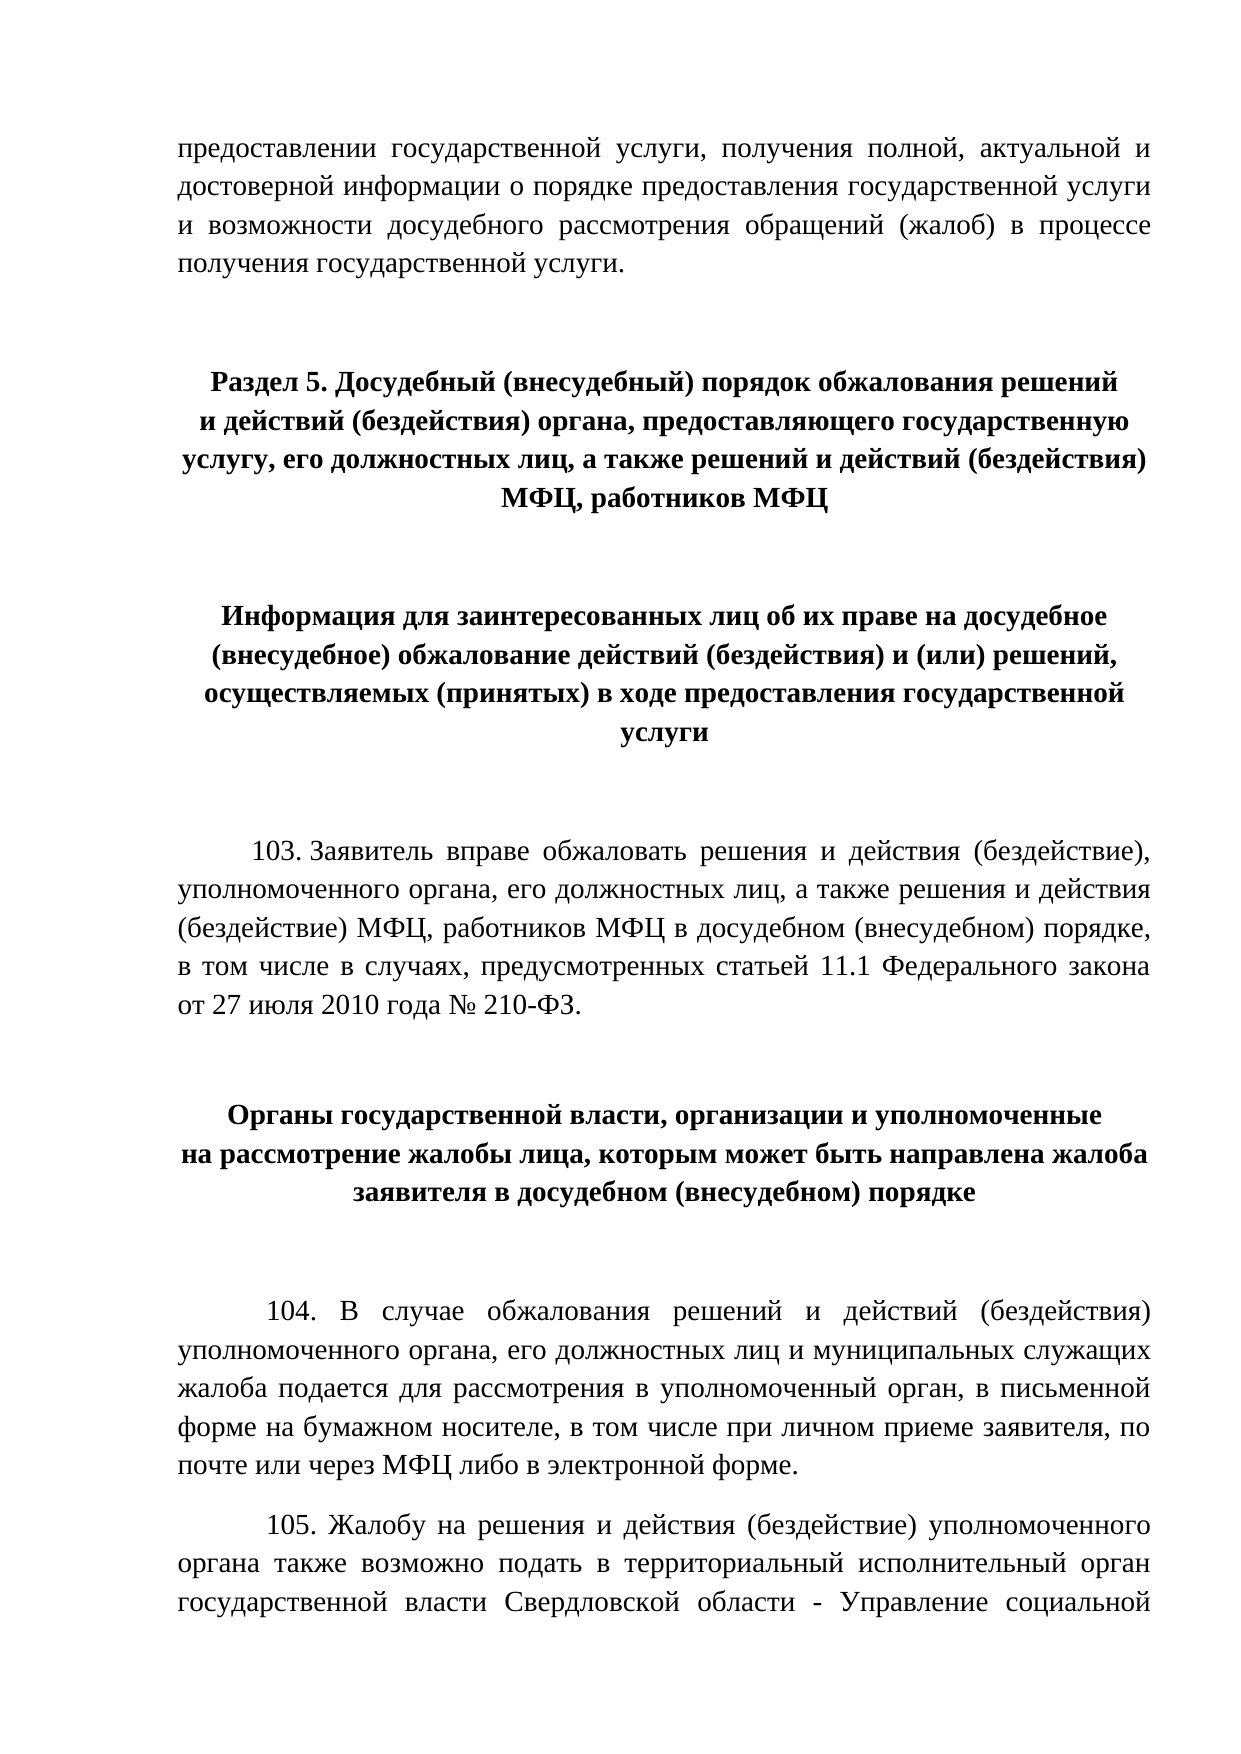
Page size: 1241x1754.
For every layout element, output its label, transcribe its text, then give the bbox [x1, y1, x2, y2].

text Органы государственной власти, организации и уполномоченные на рассмотрение жалобы лица, которым может быть направлена жалоба заявителя в досудебном (внесудебном) порядке [177, 1097, 1152, 1208]
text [177, 1507, 1152, 1617]
text 103. Заявитель вправе обжаловать решения и действия (бездействие), уполномоченного органа, его должностных лиц, а также решения и действия (бездействие) МФЦ, работников МФЦ в досудебном (внесудебном) порядке, в том числе в случаях, предусмотренных статьей 11.1 Федерального закона от 27 июля 2010 года № 210-ФЗ. [177, 833, 1152, 1021]
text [177, 130, 1152, 279]
text Информация для заинтересованных лиц об их праве на досудебное (внесудебное) обжалование действий (бездействия) и (или) решений, осуществляемых (принятых) в ходе предоставления государственной услуги [177, 598, 1152, 748]
text 104. В случае обжалования решений и действий (бездействия) уполномоченного органа, его должностных лиц и муниципальных служащих жалоба подается для рассмотрения в уполномоченный орган, в письменной форме на бумажном носителе, в том числе при личном приеме заявителя, по почте или через МФЦ либо в электронной форме. [177, 1293, 1152, 1481]
text Раздел 5. Досудебный (внесудебный) порядок обжалования решений и действий (бездействия) органа, предоставляющего государственную услугу, его должностных лиц, а также решений и действий (бездействия) МФЦ, работников МФЦ [177, 364, 1152, 513]
